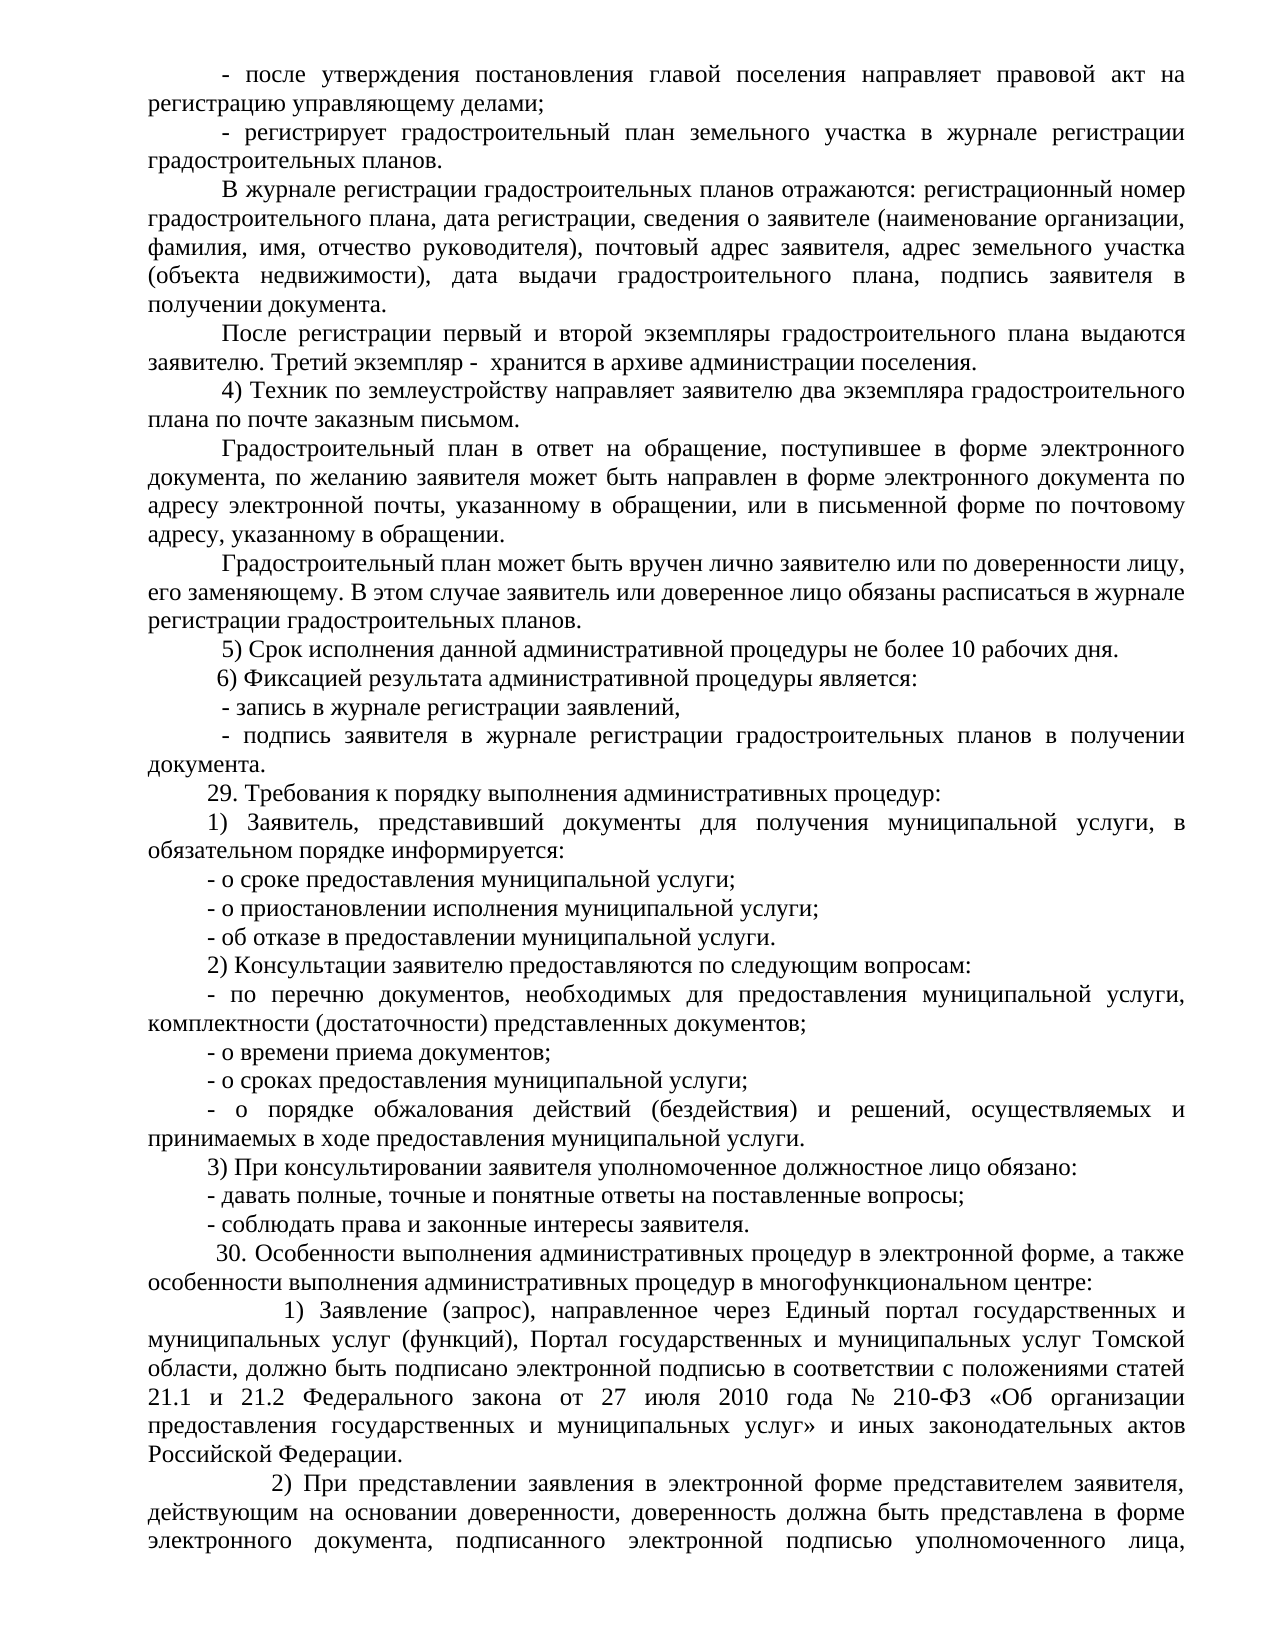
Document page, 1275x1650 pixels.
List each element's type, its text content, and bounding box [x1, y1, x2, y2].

text Градостроительный план может быть вручен лично заявителю или по доверенности лицу, его заменяющему. В этом случае заявитель или доверенное лицо обязаны расписаться в журнале регистрации градостроительных планов. [148, 548, 1186, 634]
text - о приостановлении исполнения муниципальной услуги; [148, 893, 1186, 922]
text Градостроительный план в ответ на обращение, поступившее в форме электронного документа, по желанию заявителя может быть направлен в форме электронного документа по адресу электронной почты, указанному в обращении, или в письменной форме по почтовому адресу, указанному в обращении. [148, 433, 1186, 548]
text - о порядке обжалования действий (бездействия) и решений, осуществляемых и принимаемых в ходе предоставления муниципальной услуги. [148, 1094, 1186, 1152]
text - запись в журнале регистрации заявлений, [148, 692, 1186, 720]
text - о сроке предоставления муниципальной услуги; [148, 864, 1186, 893]
text 30. Особенности выполнения административных процедур в электронной форме, а также особенности выполнения административных процедур в многофункциональном центре: [148, 1238, 1186, 1295]
text 5) Срок исполнения данной административной процедуры не более 10 рабочих дня. [148, 634, 1186, 663]
text - регистрирует градостроительный план земельного участка в журнале регистрации градостроительных планов. [148, 117, 1186, 174]
text После регистрации первый и второй экземпляры градостроительного плана выдаются заявителю. Третий экземпляр - хранится в архиве администрации поселения. [148, 318, 1186, 375]
text - подпись заявителя в журнале регистрации градостроительных планов в получении документа. [148, 720, 1186, 778]
text - после утверждения постановления главой поселения направляет правовой акт на регистрацию управляющему делами; [148, 59, 1186, 117]
text - о сроках предоставления муниципальной услуги; [148, 1065, 1186, 1094]
text - о времени приема документов; [148, 1037, 1186, 1065]
text 1) Заявление (запрос), направленное через Единый портал государственных и муниципальных услуг (функций), Портал государственных и муниципальных услуг Томской области, должно быть подписано электронной подписью в соответствии с положениями статей 21.1 и 21.2 Федерального закона от 27 июля 2010 года № 210-ФЗ «Об организации предоставления государственных и муниципальных услуг» и иных законодательных актов Российской Федерации. [148, 1295, 1186, 1468]
text - об отказе в предоставлении муниципальной услуги. [148, 922, 1186, 950]
text - по перечню документов, необходимых для предоставления муниципальной услуги, комплектности (достаточности) представленных документов; [148, 979, 1186, 1037]
text 6) Фиксацией результата административной процедуры является: [148, 663, 1186, 692]
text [148, 1468, 1186, 1554]
text - соблюдать права и законные интересы заявителя. [148, 1209, 1186, 1238]
text 2) Консультации заявителю предоставляются по следующим вопросам: [148, 950, 1186, 979]
text В журнале регистрации градостроительных планов отражаются: регистрационный номер градостроительного плана, дата регистрации, сведения о заявителе (наименование организации, фамилия, имя, отчество руководителя), почтовый адрес заявителя, адрес земельного участка (объекта недвижимости), дата выдачи градостроительного плана, подпись заявителя в получении документа. [148, 174, 1186, 318]
text 1) Заявитель, представивший документы для получения муниципальной услуги, в обязательном порядке информируется: [148, 807, 1186, 864]
text 29. Требования к порядку выполнения административных процедур: [148, 778, 1186, 807]
text 3) При консультировании заявителя уполномоченное должностное лицо обязано: [148, 1152, 1186, 1180]
text 4) Техник по землеустройству направляет заявителю два экземпляра градостроительного плана по почте заказным письмом. [148, 375, 1186, 433]
text - давать полные, точные и понятные ответы на поставленные вопросы; [148, 1180, 1186, 1209]
